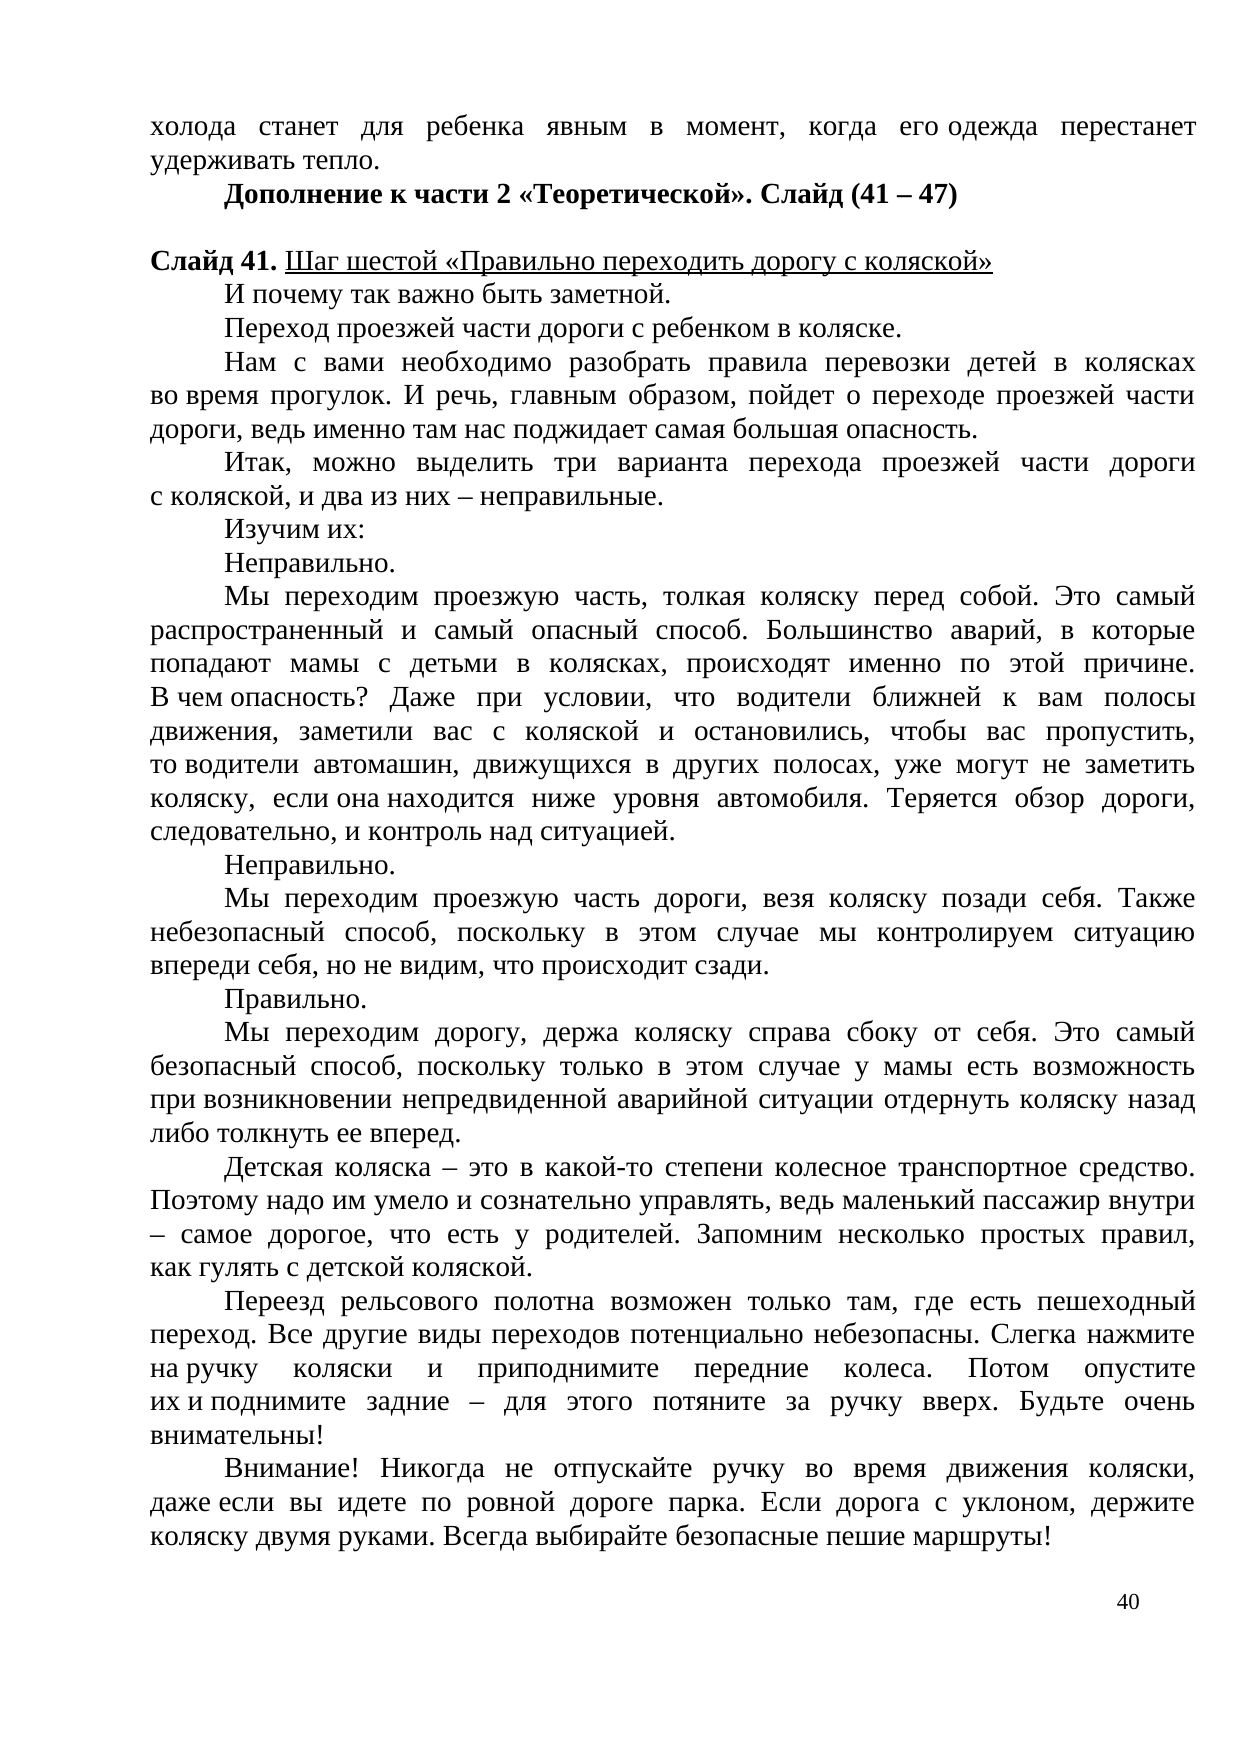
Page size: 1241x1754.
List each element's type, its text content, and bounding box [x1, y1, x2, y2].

text Дополнение к части 2 «Теоретической». Слайд (41 – 47) [150, 176, 1196, 209]
text Переезд рельсового полотна возможен только там, где есть пешеходный переход. Все другие виды переходов потенциально небезопасны. Слегка нажмите на ручку коляски и приподнимите передние колеса. Потом опустите их и поднимите задние – для этого потяните за ручку вверх. Будьте очень внимательны! [150, 1283, 1196, 1451]
text Неправильно. [150, 847, 1196, 880]
text Изучим их: [150, 511, 1196, 545]
text Слайд 41. Шаг шестой «Правильно переходить дорогу с коляской» [150, 243, 1168, 277]
text Мы переходим проезжую часть дороги, везя коляску позади себя. Также небезопасный способ, поскольку в этом случае мы контролируем ситуацию впереди себя, но не видим, что происходит сзади. [150, 880, 1196, 981]
text Мы переходим дорогу, держа коляску справа сбоку от себя. Это самый безопасный способ, поскольку только в этом случае у мамы есть возможность при возникновении непредвиденной аварийной ситуации отдернуть коляску назад либо толкнуть ее вперед. [150, 1014, 1196, 1149]
text Внимание! Никогда не отпускайте ручку во время движения коляски, даже если вы идете по ровной дороге парка. Если дорога с уклоном, держите коляску двумя руками. Всегда выбирайте безопасные пешие маршруты! [150, 1451, 1196, 1551]
text И почему так важно быть заметной. [150, 277, 1196, 310]
text Детская коляска – это в какой-то степени колесное транспортное средство. Поэтому надо им умело и сознательно управлять, ведь маленький пассажир внутри – самое дорогое, что есть у родителей. Запомним несколько простых правил, как гулять с детской коляской. [150, 1149, 1196, 1283]
text Нам с вами необходимо разобрать правила перевозки детей в колясках во время прогулок. И речь, главным образом, пойдет о переходе проезжей части дороги, ведь именно там нас поджидает самая большая опасность. [150, 344, 1196, 444]
text Итак, можно выделить три варианта перехода проезжей части дороги с коляской, и два из них – неправильные. [150, 444, 1196, 511]
text Мы переходим проезжую часть, толкая коляску перед собой. Это самый распространенный и самый опасный способ. Большинство аварий, в которые попадают мамы с детьми в колясках, происходят именно по этой причине. В чем опасность? Даже при условии, что водители ближней к вам полосы движения, заметили вас с коляской и остановились, чтобы вас пропустить, то водители автомашин, движущихся в других полосах, уже могут не заметить коляску, если она находится ниже уровня автомобиля. Теряется обзор дороги, следовательно, и контроль над ситуацией. [150, 578, 1196, 847]
text Правильно. [150, 981, 1196, 1014]
text Переход проезжей части дороги с ребенком в коляске. [150, 310, 1196, 344]
text Неправильно. [150, 545, 1196, 578]
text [150, 108, 1196, 175]
